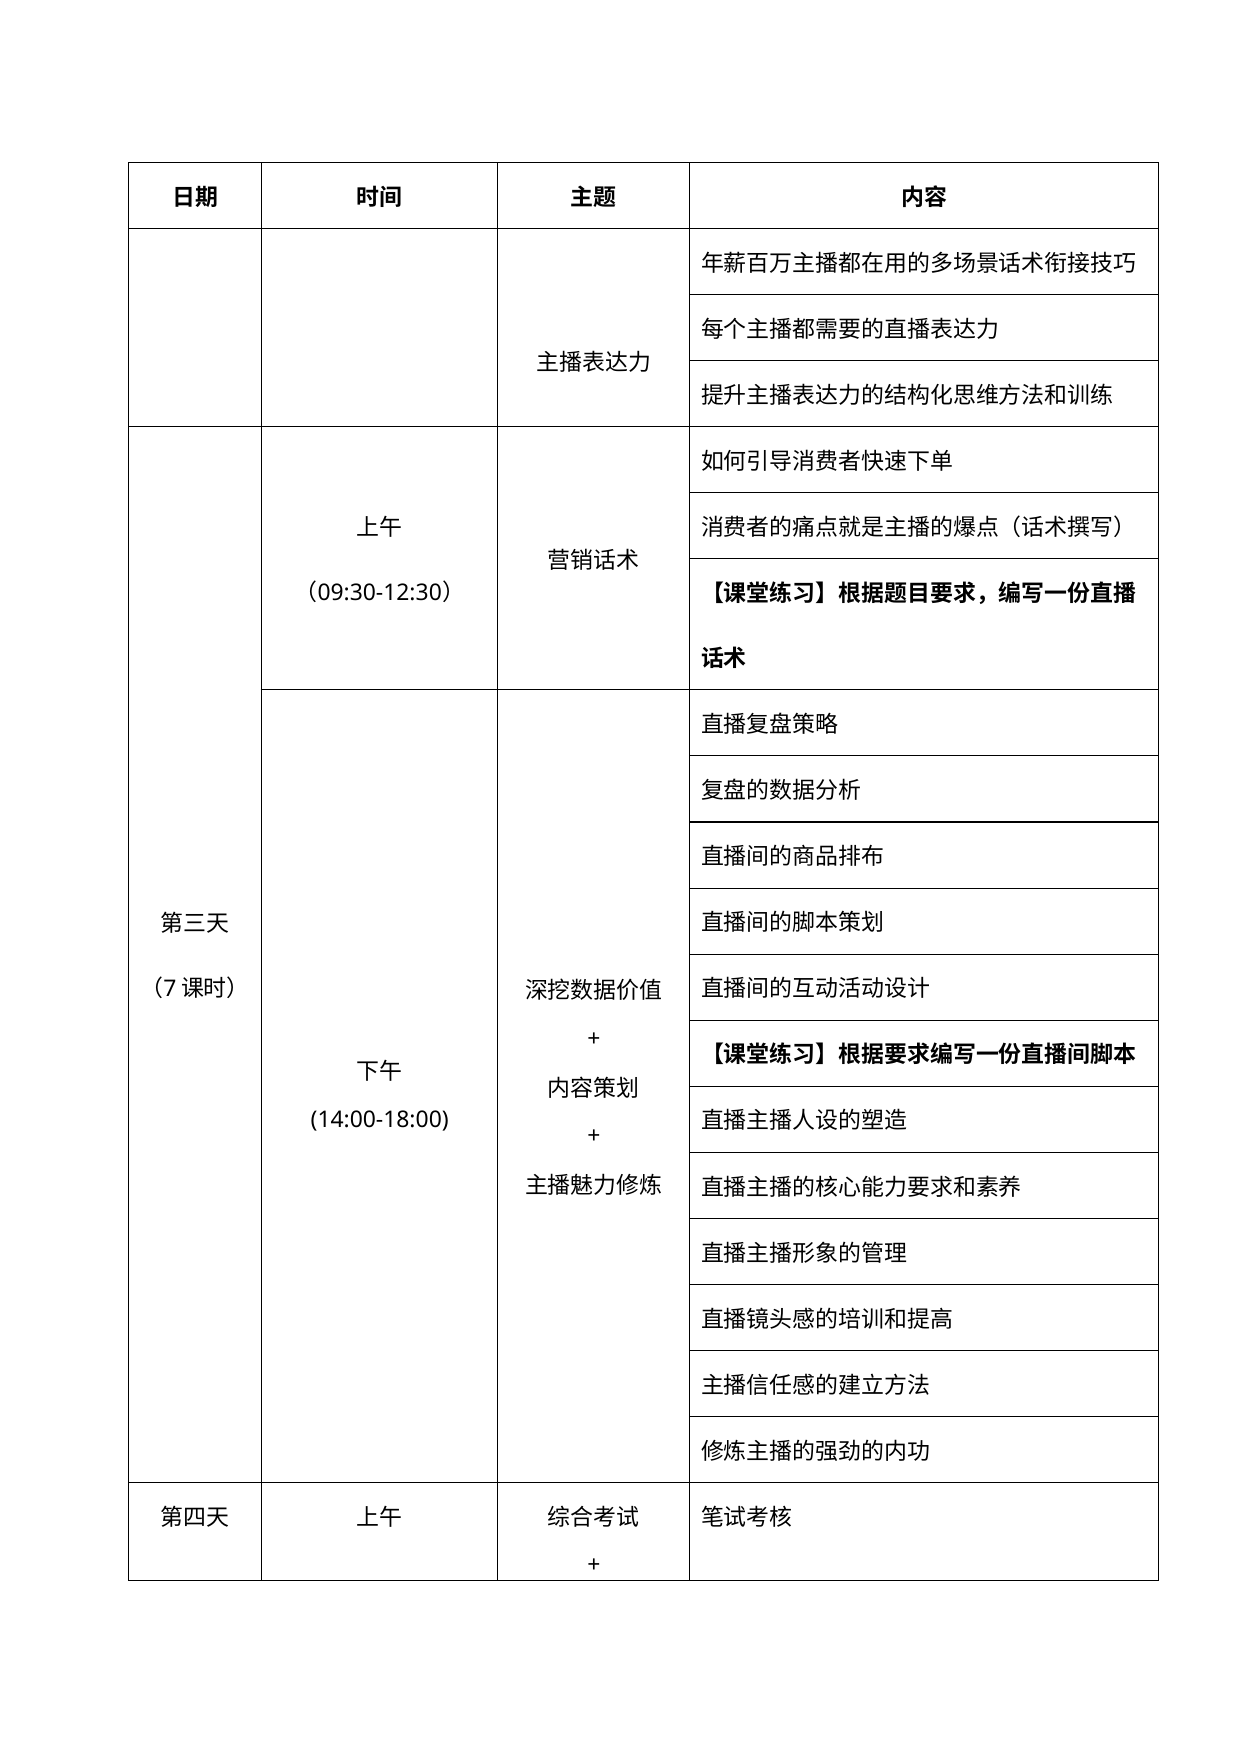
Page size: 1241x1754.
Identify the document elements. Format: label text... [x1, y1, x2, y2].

table_cell 上午 （09:30-12:30） [262, 427, 497, 689]
table_header 时间 [262, 163, 497, 228]
table_cell 营销话术 [498, 427, 689, 689]
table_cell 【课堂练习】根据要求编写一份直播间脚本 [690, 1021, 1158, 1086]
table_header 内容 [690, 163, 1158, 228]
table_cell 消费者的痛点就是主播的爆点（话术撰写） [690, 493, 1158, 558]
table_cell 直播主播形象的管理 [690, 1219, 1158, 1284]
table_cell 第四天 （3课时） [129, 1483, 261, 1580]
table_cell 直播间的互动活动设计 [690, 955, 1158, 1019]
table_cell 复盘的数据分析 [690, 756, 1158, 821]
table_cell 直播间的脚本策划 [690, 889, 1158, 953]
table_cell 直播镜头感的培训和提高 [690, 1285, 1158, 1350]
table_cell 深挖数据价值 + 内容策划 + 主播魅力修炼 [498, 690, 689, 1482]
table_cell 年薪百万主播都在用的多场景话术衔接技巧 [690, 229, 1158, 294]
table_cell 修炼主播的强劲的内功 [690, 1417, 1158, 1482]
table_cell 每个主播都需要的直播表达力 [690, 295, 1158, 360]
table_cell 上午 （09:30-12:30） [262, 1483, 497, 1580]
table_cell 直播复盘策略 [690, 690, 1158, 755]
table_cell 【课堂练习】根据题目要求，编写一份直播话术 [690, 559, 1158, 689]
table_cell 综合考试 + 结课仪式 [498, 1483, 689, 1580]
table_header 日期 [129, 163, 261, 228]
table_cell 直播主播的核心能力要求和素养 [690, 1153, 1158, 1218]
table_cell 如何引导消费者快速下单 [690, 427, 1158, 492]
table_cell 第三天 （7课时） [129, 427, 261, 1482]
table_cell 下午 (14:00-18:00) [262, 690, 497, 1482]
table_cell 直播间的商品排布 [690, 823, 1158, 887]
table_cell 主播信任感的建立方法 [690, 1351, 1158, 1416]
table_cell 提升主播表达力的结构化思维方法和训练 [690, 361, 1158, 426]
table_cell 直播主播人设的塑造 [690, 1087, 1158, 1152]
table_header 主题 [498, 163, 689, 228]
table_cell 笔试考核 [690, 1483, 1158, 1580]
